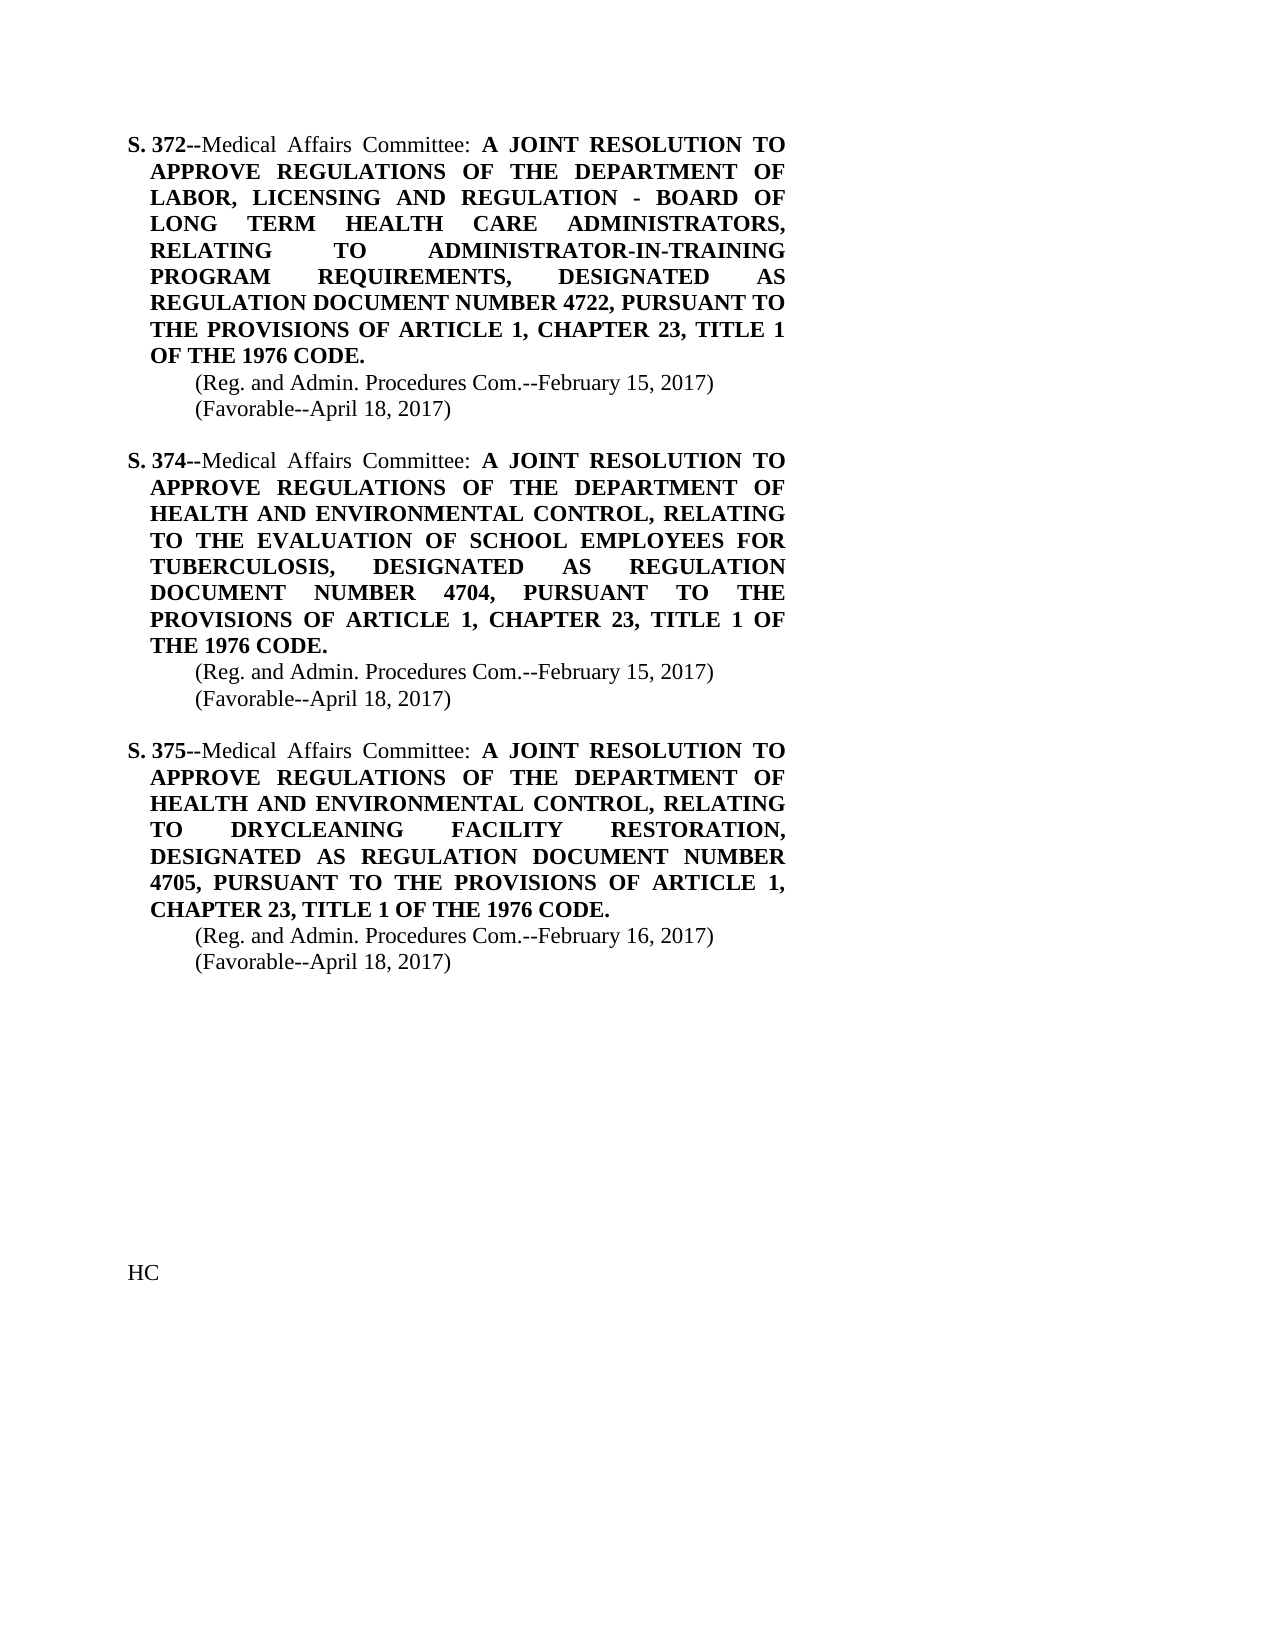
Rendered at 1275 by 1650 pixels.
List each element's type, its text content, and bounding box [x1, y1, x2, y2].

text S. 375--Medical Affairs Committee: A JOINT RESOLUTION TO APPROVE REGULATIONS OF THE DEPARTMENT OF HEALTH AND ENVIRONMENTAL CONTROL, RELATING TO DRYCLEANING FACILITY RESTORATION, DESIGNATED AS REGULATION DOCUMENT NUMBER 4705, PURSUANT TO THE PROVISIONS OF ARTICLE 1, CHAPTER 23, TITLE 1 OF THE 1976 CODE. [127, 737, 786, 922]
text S. 372--Medical Affairs Committee: A JOINT RESOLUTION TO APPROVE REGULATIONS OF THE DEPARTMENT OF LABOR, LICENSING AND REGULATION - BOARD OF LONG TERM HEALTH CARE ADMINISTRATORS, RELATING TO ADMINISTRATOR-IN-TRAINING PROGRAM REQUIREMENTS, DESIGNATED AS REGULATION DOCUMENT NUMBER 4722, PURSUANT TO THE PROVISIONS OF ARTICLE 1, CHAPTER 23, TITLE 1 OF THE 1976 CODE. [127, 131, 786, 368]
text (Reg. and Admin. Procedures Com.--February 15, 2017) [195, 368, 786, 395]
text (Favorable--April 18, 2017) [195, 948, 786, 975]
text (Reg. and Admin. Procedures Com.--February 16, 2017) [195, 922, 786, 948]
text (Reg. and Admin. Procedures Com.--February 15, 2017) [195, 658, 786, 685]
text (Favorable--April 18, 2017) [195, 395, 786, 421]
text (Favorable--April 18, 2017) [195, 685, 786, 711]
text S. 374--Medical Affairs Committee: A JOINT RESOLUTION TO APPROVE REGULATIONS OF THE DEPARTMENT OF HEALTH AND ENVIRONMENTAL CONTROL, RELATING TO THE EVALUATION OF SCHOOL EMPLOYEES FOR TUBERCULOSIS, DESIGNATED AS REGULATION DOCUMENT NUMBER 4704, PURSUANT TO THE PROVISIONS OF ARTICLE 1, CHAPTER 23, TITLE 1 OF THE 1976 CODE. [127, 448, 786, 658]
